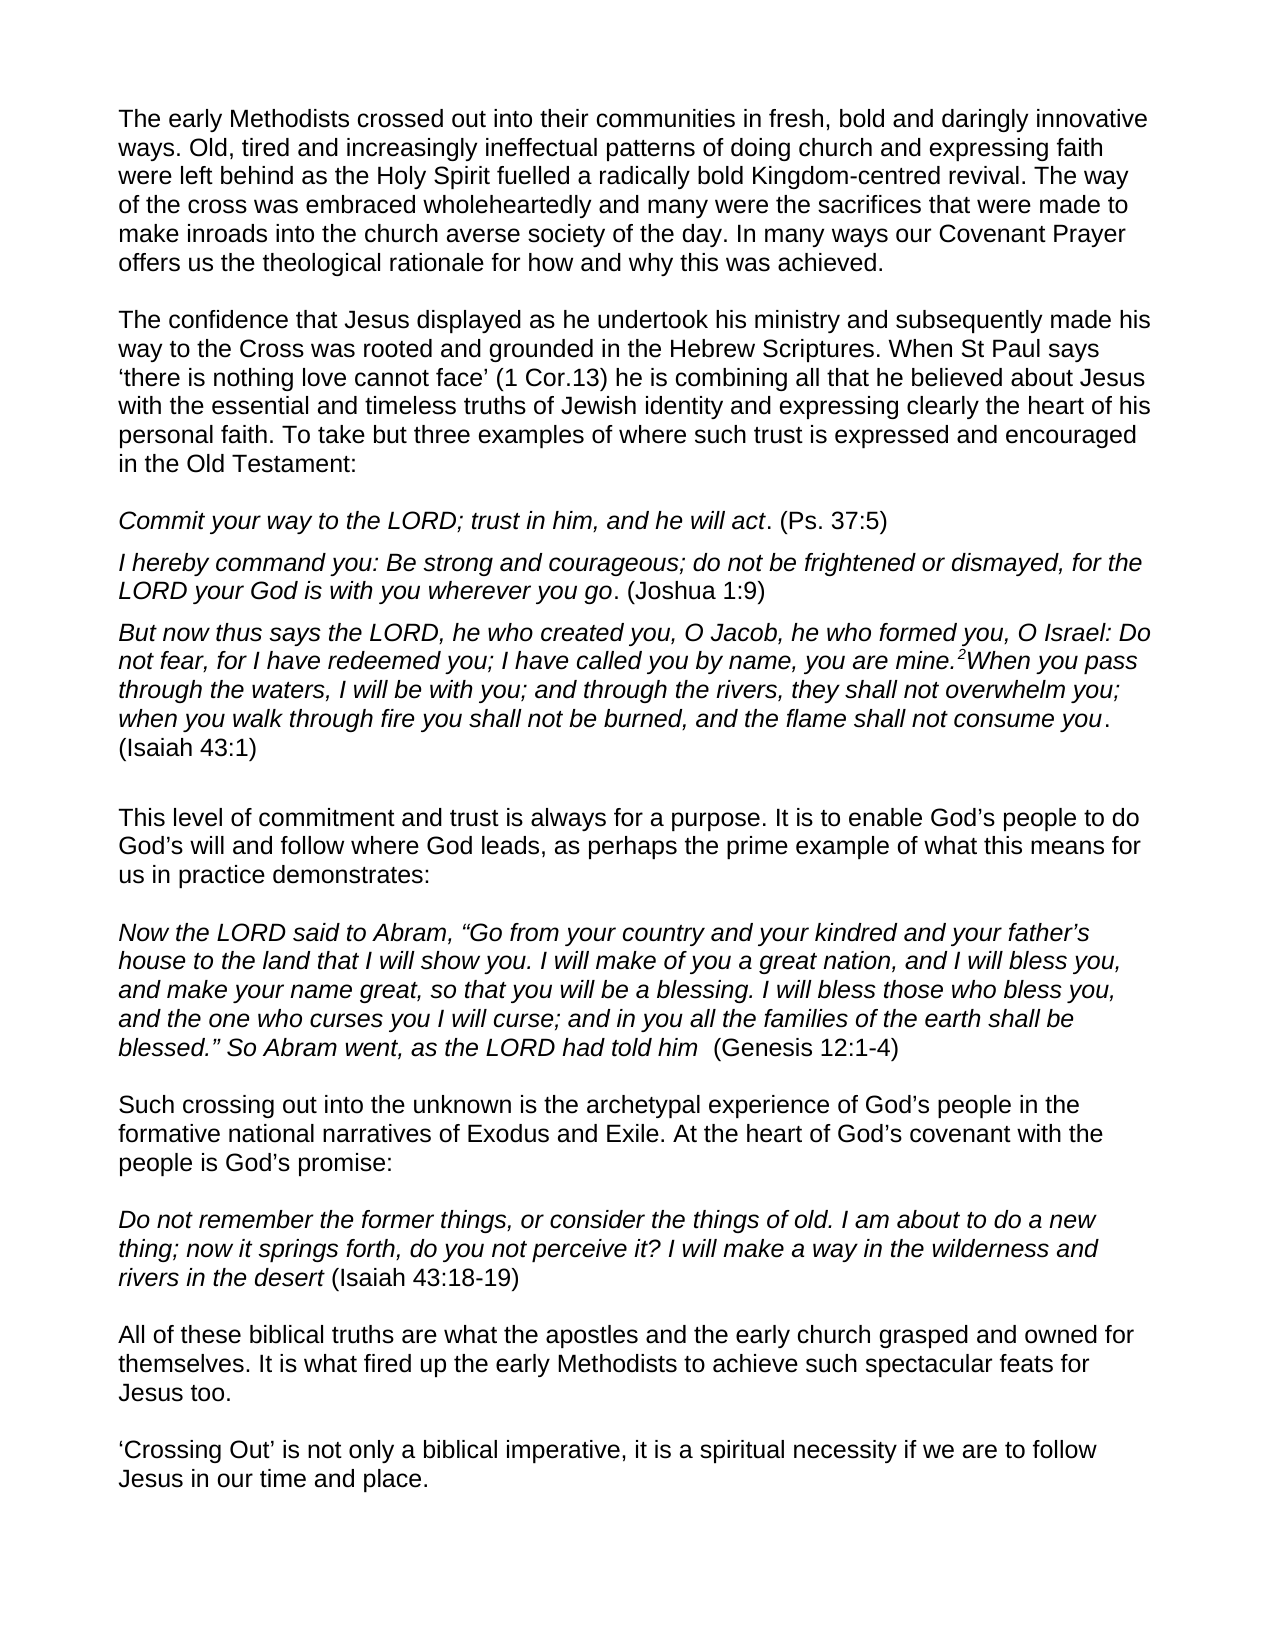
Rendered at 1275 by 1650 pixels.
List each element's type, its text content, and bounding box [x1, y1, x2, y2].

text This level of commitment and trust is always for a purpose. It is to enable God’s people to do God’s will and follow where God leads, as perhaps the prime example of what this means for us in practice demonstrates: [118, 802, 1157, 889]
text Commit your way to the LORD; trust in him, and he will act. (Ps. 37:5) [118, 506, 1157, 535]
text Do not remember the former things, or consider the things of old. I am about to do a new thing; now it springs forth, do you not perceive it? I will make a way in the wilderness and rivers in the desert (Isaiah 43:18-19) [118, 1205, 1157, 1291]
text Such crossing out into the unknown is the archetypal experience of God’s people in the formative national narratives of Exodus and Exile. At the heart of God’s covenant with the people is God’s promise: [118, 1090, 1157, 1176]
text I hereby command you: Be strong and courageous; do not be frightened or dismayed, for the LORD your God is with you wherever you go. (Joshua 1:9) [118, 547, 1157, 605]
text ‘Crossing Out’ is not only a biblical imperative, it is a spiritual necessity if we are to follow Jesus in our time and place. [118, 1435, 1157, 1492]
text But now thus says the LORD, he who created you, O Jacob, he who formed you, O Israel: Do not fear, for I have redeemed you; I have called you by name, you are mine.2When you pass through the waters, I will be with you; and through the rivers, they shall not overwhelm you; when you walk through fire you shall not be burned, and the flame shall not consume you. (Isaiah 43:1) [118, 617, 1157, 761]
text Now the LORD said to Abram, “Go from your country and your kindred and your father’s house to the land that I will show you. I will make of you a great nation, and I will bless you, and make your name great, so that you will be a blessing. I will bless those who bless you, and the one who curses you I will curse; and in you all the families of the earth shall be blessed.” So Abram went, as the LORD had told him (Genesis 12:1-4) [118, 917, 1157, 1061]
text All of these biblical truths are what the apostles and the early church grasped and owned for themselves. It is what fired up the early Methodists to achieve such spectacular feats for Jesus too. [118, 1320, 1157, 1406]
text The early Methodists crossed out into their communities in fresh, bold and daringly innovative ways. Old, tired and increasingly ineffectual patterns of doing church and expressing faith were left behind as the Holy Spirit fuelled a radically bold Kingdom-centred revival. The way of the cross was embraced wholeheartedly and many were the sacrifices that were made to make inroads into the church averse society of the day. In many ways our Covenant Prayer offers us the theological rationale for how and why this was achieved. [118, 104, 1157, 276]
text The confidence that Jesus displayed as he undertook his ministry and subsequently made his way to the Cross was rooted and grounded in the Hebrew Scriptures. When St Paul says ‘there is nothing love cannot face’ (1 Cor.13) he is combining all that he believed about Jesus with the essential and timeless truths of Jewish identity and expressing clearly the heart of his personal faith. To take but three examples of where such trust is expressed and encouraged in the Old Testament: [118, 305, 1157, 477]
